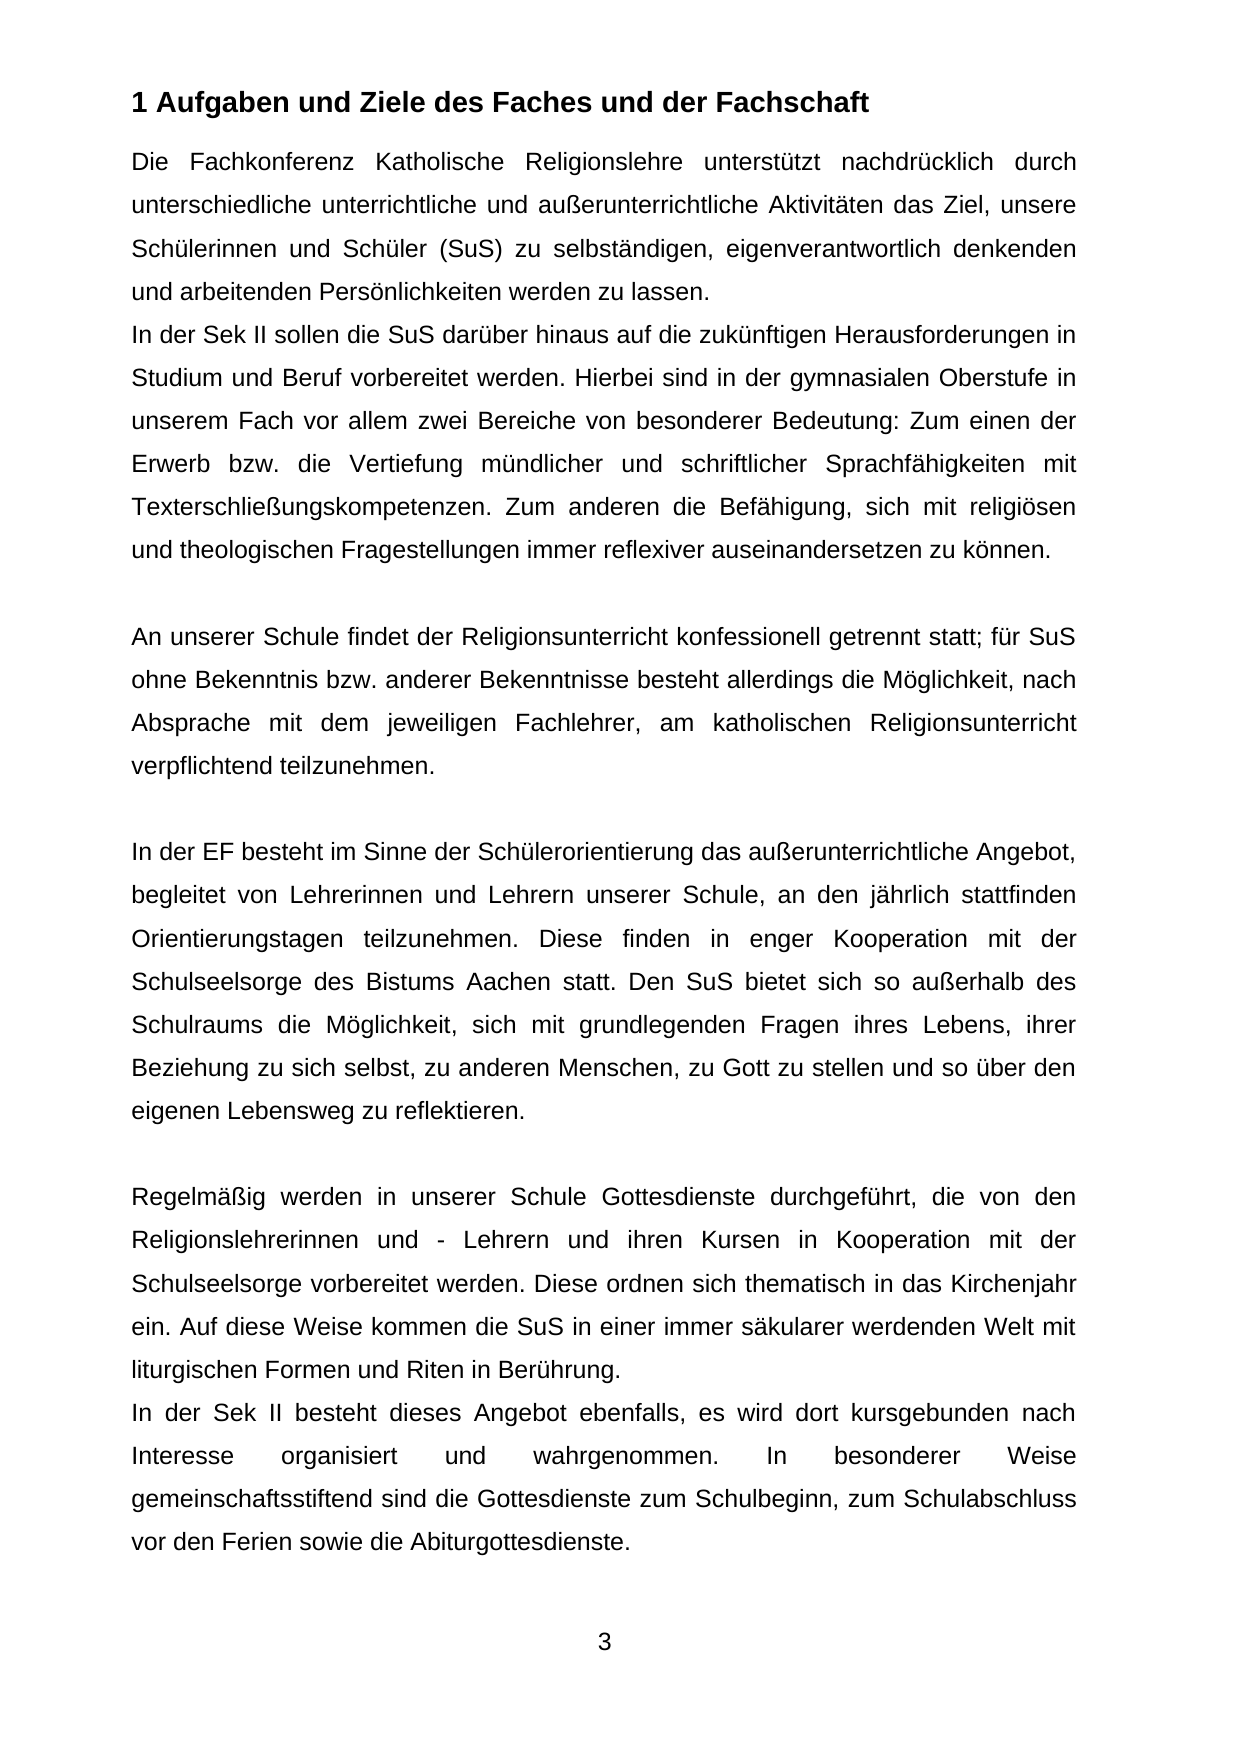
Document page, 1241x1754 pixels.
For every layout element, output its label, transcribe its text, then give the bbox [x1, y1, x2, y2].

text 1 Aufgaben und Ziele des Faches und der Fachschaft [131, 85, 1078, 118]
text An unserer Schule findet der Religionsunterricht konfessionell getrennt statt; für SuS ohne Bekenntnis bzw. anderer Bekenntnisse besteht allerdings die Möglichkeit, nach Absprache mit dem jeweiligen Fachlehrer, am katholischen Religionsunterricht verpflichtend teilzunehmen. [131, 622, 1078, 780]
text In der Sek II sollen die SuS darüber hinaus auf die zukünftigen Herausforderungen in Studium und Beruf vorbereitet werden. Hierbei sind in der gymnasialen Oberstufe in unserem Fach vor allem zwei Bereiche von besonderer Bedeutung: Zum einen der Erwerb bzw. die Vertiefung mündlicher und schriftlicher Sprachfähigkeiten mit Texterschließungskompetenzen. Zum anderen die Befähigung, sich mit religiösen und theologischen Fragestellungen immer reflexiver auseinandersetzen zu können. [131, 320, 1078, 564]
text In der EF besteht im Sinne der Schülerorientierung das außerunterrichtliche Angebot, begleitet von Lehrerinnen und Lehrern unserer Schule, an den jährlich stattfinden Orientierungstagen teilzunehmen. Diese finden in enger Kooperation mit der Schulseelsorge des Bistums Aachen statt. Den SuS bietet sich so außerhalb des Schulraums die Möglichkeit, sich mit grundlegenden Fragen ihres Lebens, ihrer Beziehung zu sich selbst, zu anderen Menschen, zu Gott zu stellen und so über den eigenen Lebensweg zu reflektieren. [131, 837, 1078, 1125]
text Die Fachkonferenz Katholische Religionslehre unterstützt nachdrücklich durch unterschiedliche unterrichtliche und außerunterrichtliche Aktivitäten das Ziel, unsere Schülerinnen und Schüler (SuS) zu selbständigen, eigenverantwortlich denkenden und arbeitenden Persönlichkeiten werden zu lassen. [131, 147, 1078, 305]
text In der Sek II besteht dieses Angebot ebenfalls, es wird dort kursgebunden nach Interesse organisiert und wahrgenommen. In besonderer Weise gemeinschaftsstiftend sind die Gottesdienste zum Schulbeginn, zum Schulabschluss vor den Ferien sowie die Abiturgottesdienste. [131, 1398, 1078, 1556]
text Regelmäßig werden in unserer Schule Gottesdienste durchgeführt, die von den Religionslehrerinnen und - Lehrern und ihren Kursen in Kooperation mit der Schulseelsorge vorbereitet werden. Diese ordnen sich thematisch in das Kirchenjahr ein. Auf diese Weise kommen die SuS in einer immer säkularer werdenden Welt mit liturgischen Formen und Riten in Berührung. [131, 1182, 1078, 1383]
